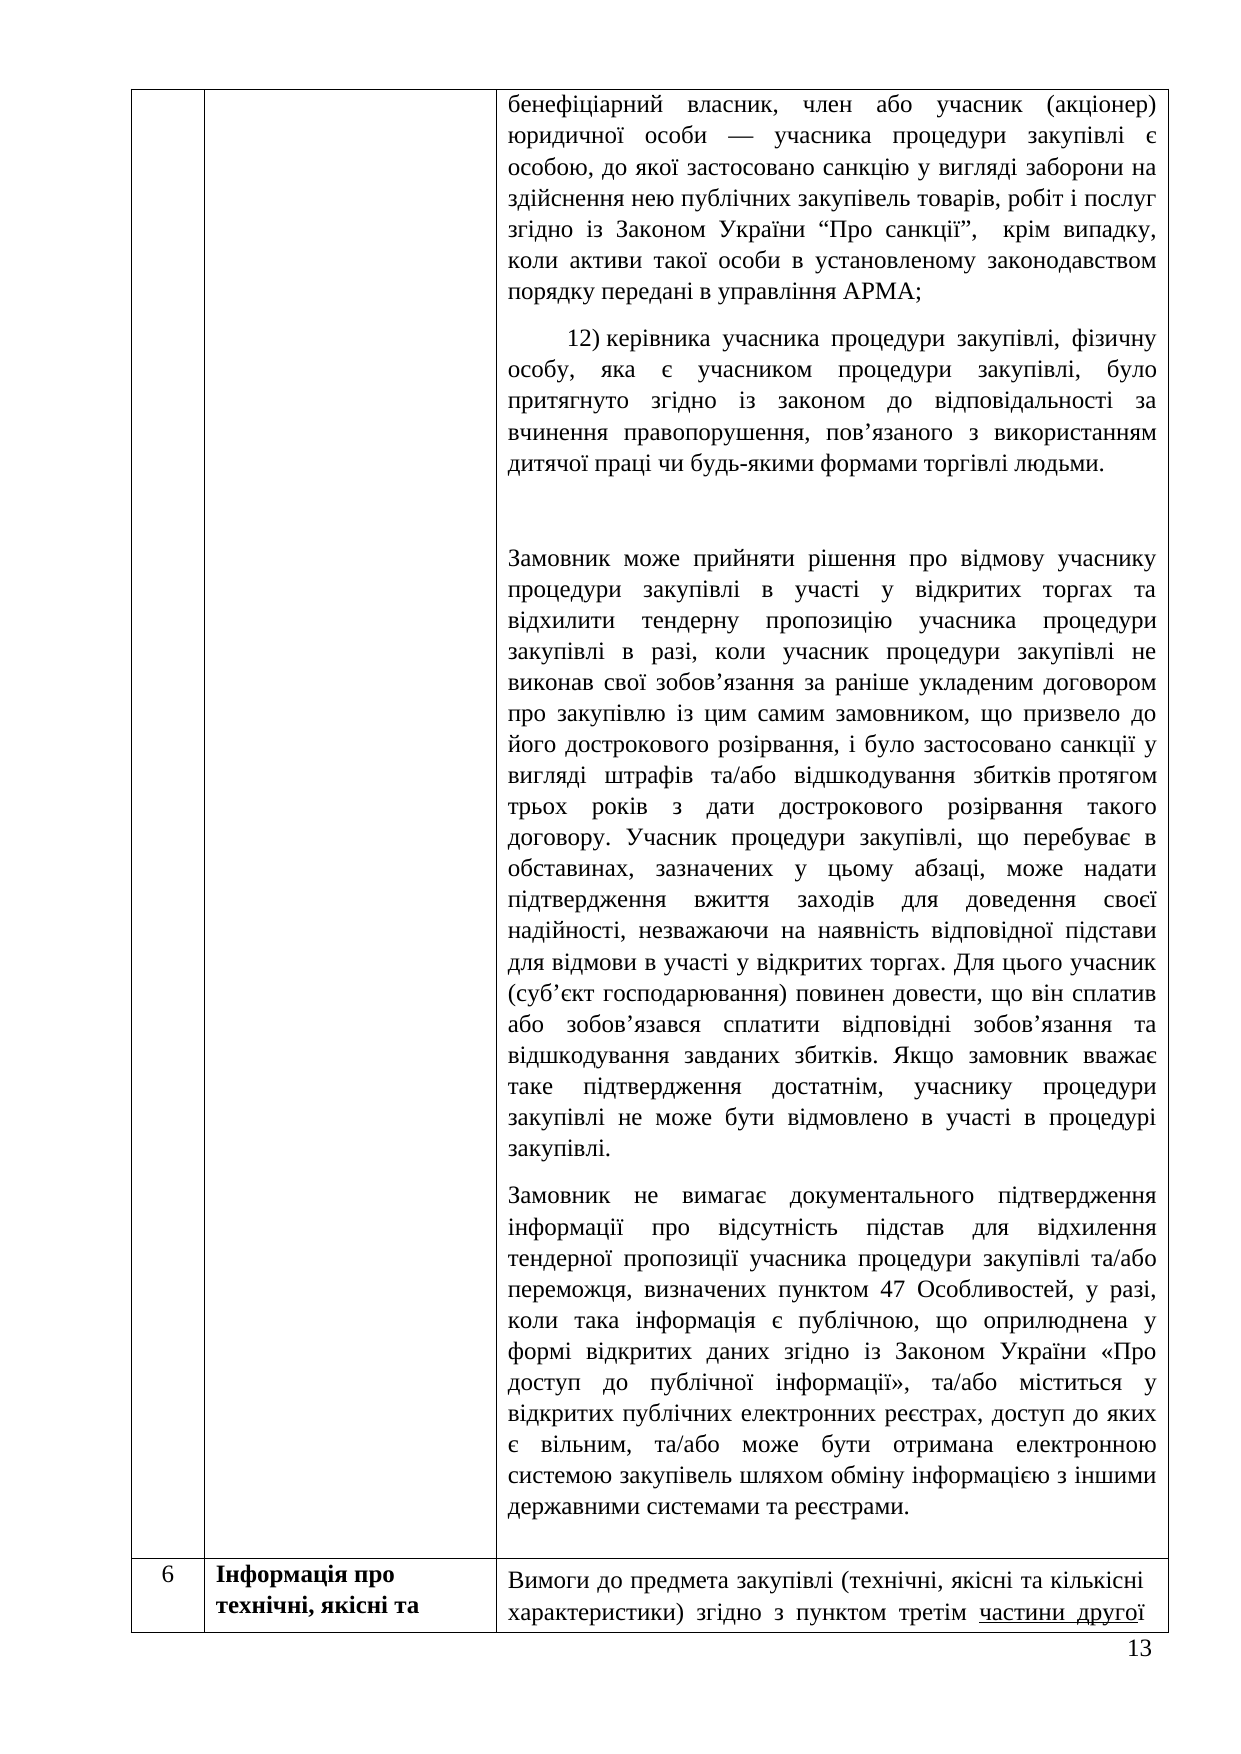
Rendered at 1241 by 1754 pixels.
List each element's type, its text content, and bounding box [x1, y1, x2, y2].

table_cell 6 [132, 1559, 204, 1632]
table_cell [497, 1559, 1168, 1632]
table_cell 5 [132, 90, 204, 1558]
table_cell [497, 90, 1168, 1558]
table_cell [205, 1559, 496, 1632]
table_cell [205, 90, 496, 1558]
